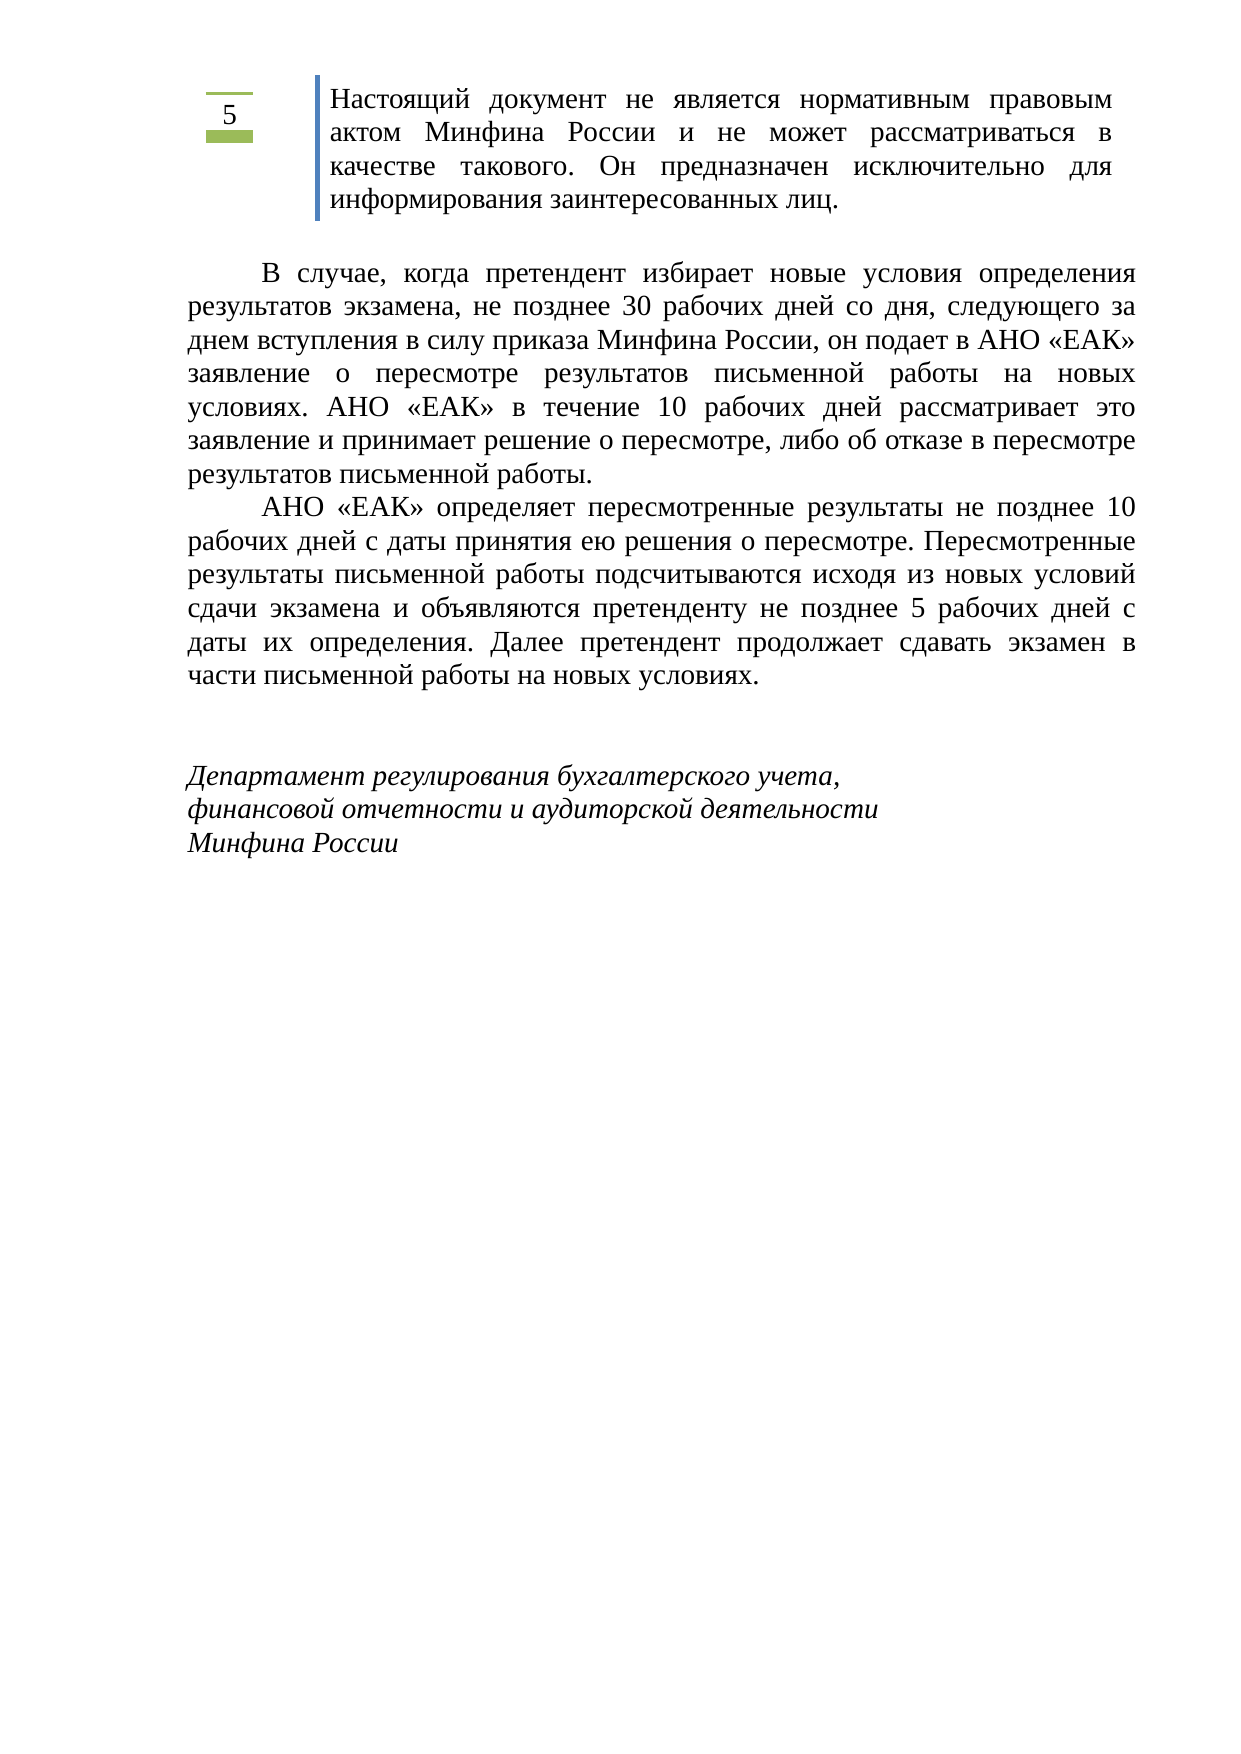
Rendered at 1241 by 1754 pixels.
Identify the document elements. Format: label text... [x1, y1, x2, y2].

text финансовой отчетности и аудиторской деятельности [187, 791, 1137, 825]
text Минфина России [187, 825, 1137, 858]
text АНО «ЕАК» определяет пересмотренные результаты не позднее 10 рабочих дней с даты принятия ею решения о пересмотре. Пересмотренные результаты письменной работы подсчитываются исходя из новых условий сдачи экзамена и объявляются претенденту не позднее 5 рабочих дней с даты их определения. Далее претендент продолжает сдавать экзамен в части письменной работы на новых условиях. [187, 489, 1137, 691]
text Департамент регулирования бухгалтерского учета, [187, 758, 1137, 791]
text В случае, когда претендент избирает новые условия определения результатов экзамена, не позднее 30 рабочих дней со дня, следующего за днем вступления в силу приказа Минфина России, он подает в АНО «ЕАК» заявление о пересмотре результатов письменной работы на новых условиях. АНО «ЕАК» в течение 10 рабочих дней рассматривает это заявление и принимает решение о пересмотре, либо об отказе в пересмотре результатов письменной работы. [187, 255, 1137, 489]
